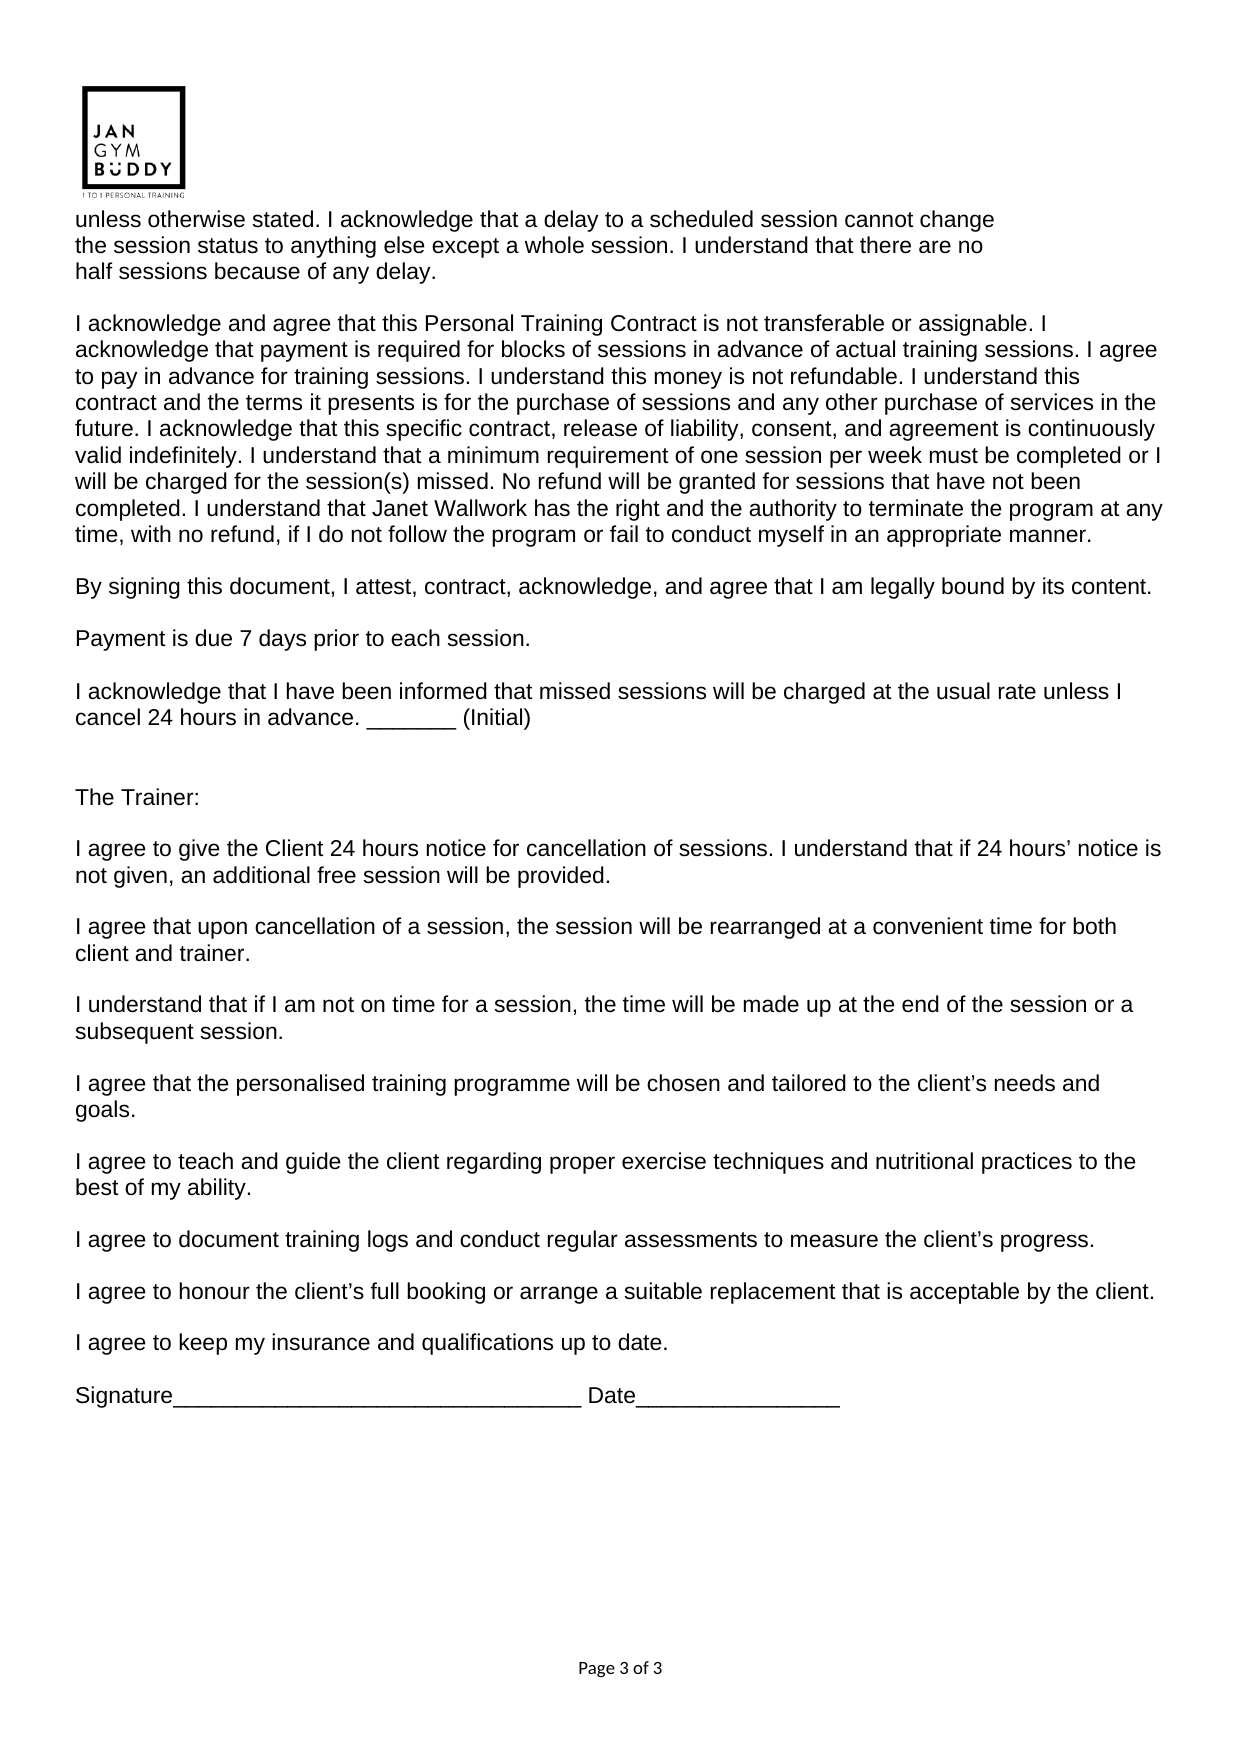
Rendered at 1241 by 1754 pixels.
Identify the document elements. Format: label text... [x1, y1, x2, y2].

list I agree to document training logs and conduct regular assessments to measure the client’s progress. [75, 1226, 1165, 1252]
list half sessions because of any delay. [75, 258, 1165, 284]
list I agree that the personalised training programme will be chosen and tailored to the client’s needs and goals. [75, 1069, 1165, 1122]
list I agree to keep my insurance and qualifications up to date. [75, 1329, 1165, 1356]
picture [75, 75, 192, 206]
list I agree to give the Client 24 hours notice for cancellation of sessions. I understand that if 24 hours’ notice is not given, an additional free session will be provided. [75, 835, 1165, 888]
list I agree that upon cancellation of a session, the session will be rearranged at a convenient time for both client and trainer. [75, 913, 1165, 966]
list Payment is due 7 days prior to each session. [75, 625, 1165, 652]
list I agree to teach and guide the client regarding proper exercise techniques and nutritional practices to the best of my ability. [75, 1148, 1165, 1200]
list I acknowledge that I have been informed that missed sessions will be charged at the usual rate unless I cancel 24 hours in advance. _______ (Initial) [75, 678, 1165, 731]
list By signing this document, I attest, contract, acknowledge, and agree that I am legally bound by its content. [75, 573, 1165, 599]
list unless otherwise stated. I acknowledge that a delay to a scheduled session cannot change [75, 206, 1165, 232]
list I agree to honour the client’s full booking or arrange a suitable replacement that is acceptable by the client. [75, 1278, 1165, 1304]
list Signature________________________________ Date________________ [75, 1382, 1165, 1408]
list I understand that if I am not on time for a session, the time will be made up at the end of the session or a subsequent session. [75, 991, 1165, 1044]
list the session status to anything else except a whole session. I understand that there are no [75, 232, 1165, 258]
list The Trainer: [75, 783, 1165, 810]
list I acknowledge and agree that this Personal Training Contract is not transferable or assignable. I acknowledge that payment is required for blocks of sessions in advance of actual training sessions. I agree to pay in advance for training sessions. I understand this money is not refundable. I understand this contract and the terms it presents is for the purchase of sessions and any other purchase of services in the future. I acknowledge that this specific contract, release of liability, consent, and agreement is continuously valid indefinitely. I understand that a minimum requirement of one session per week must be completed or I will be charged for the session(s) missed. No refund will be granted for sessions that have not been completed. I understand that Janet Wallwork has the right and the authority to terminate the program at any time, with no refund, if I do not follow the program or fail to conduct myself in an appropriate manner. [75, 310, 1165, 547]
